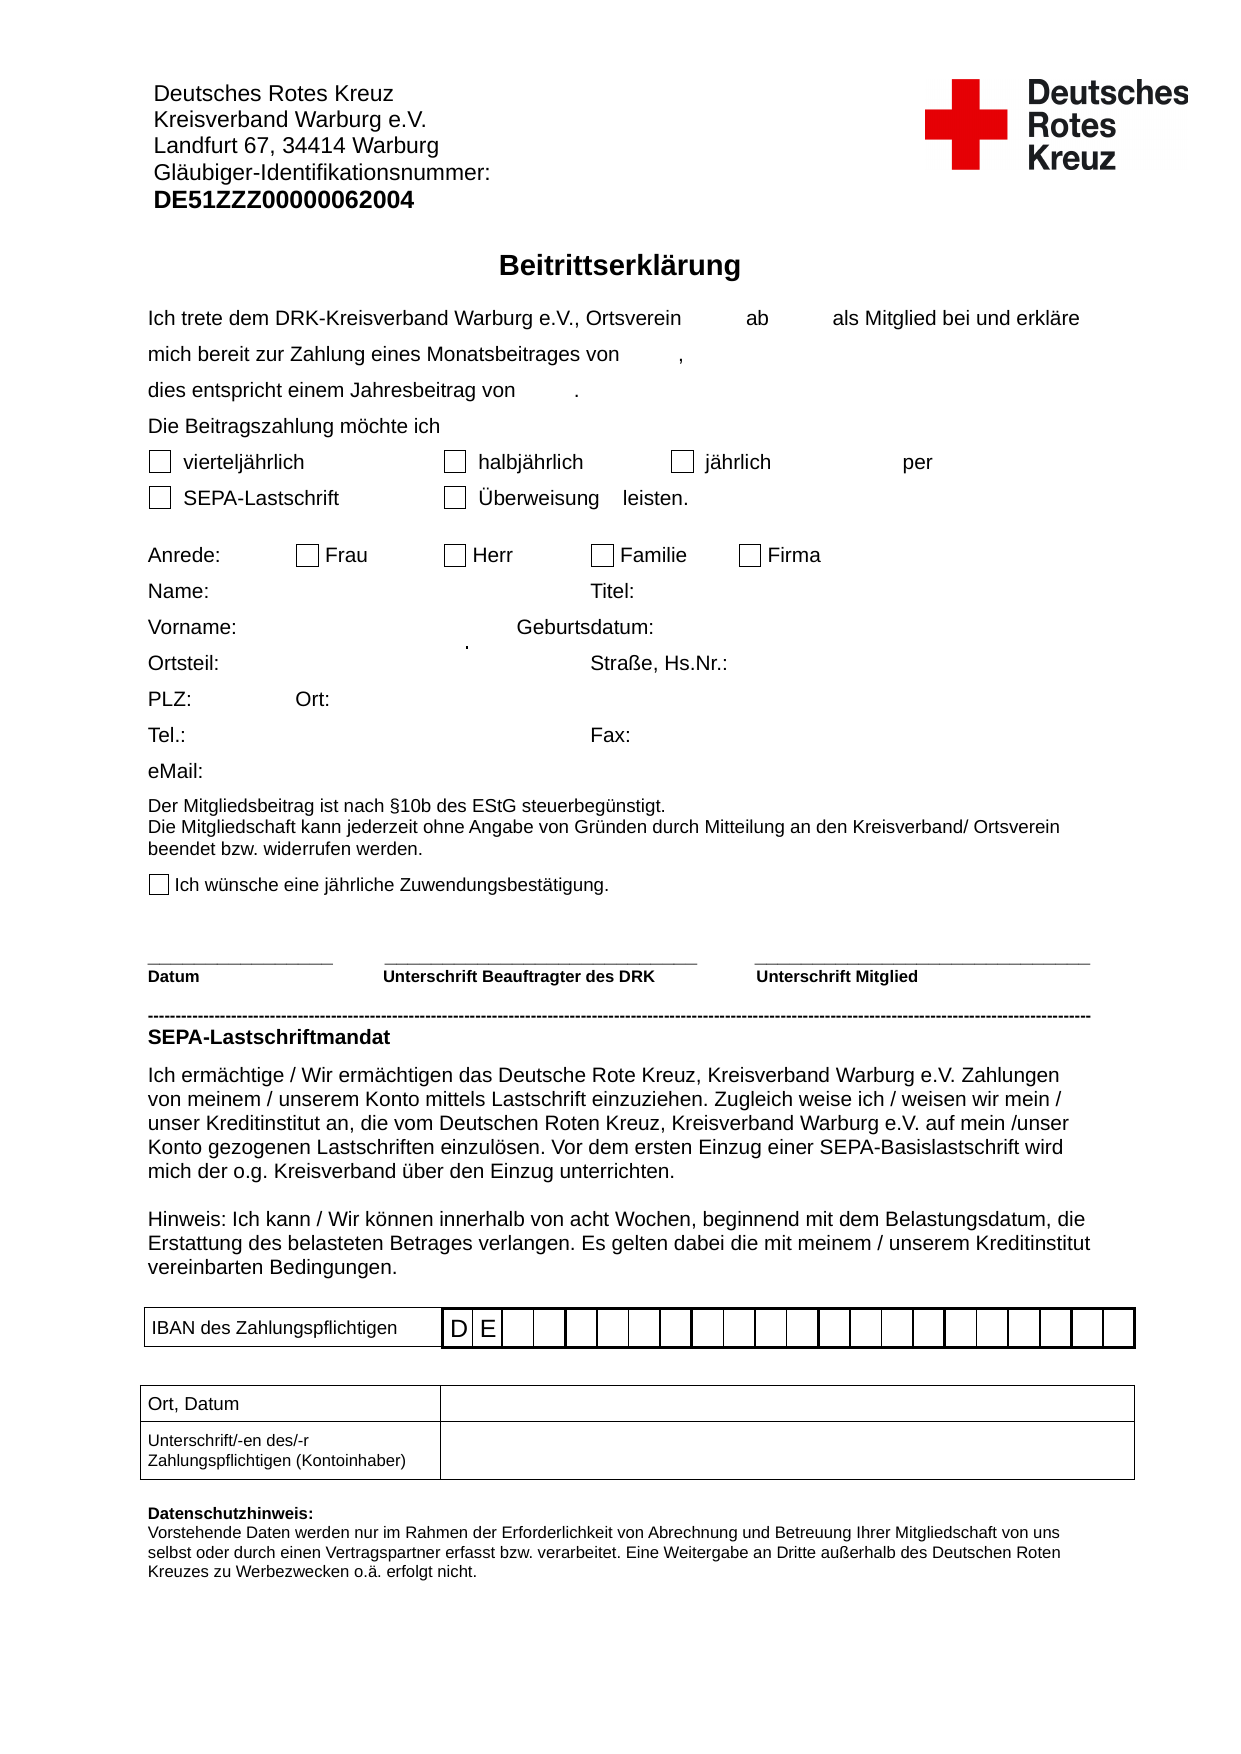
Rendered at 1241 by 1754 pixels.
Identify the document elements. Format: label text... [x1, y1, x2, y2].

table_header [977, 1310, 1007, 1346]
text PLZ: Ort: [148, 687, 1093, 711]
table_header [1073, 1310, 1102, 1346]
text Ich wünsche eine jährliche Zuwendungsbestätigung. [148, 873, 1093, 895]
text ________________ ___________________________ _____________________________ [148, 943, 1093, 967]
table_header E [473, 1310, 501, 1346]
text Vorname: Geburtsdatum: [148, 615, 1093, 639]
table_header [882, 1310, 912, 1346]
text Ich trete dem DRK-Kreisverband Warburg e.V., Ortsverein ab als Mitglied bei und erkläre mich bereit zur Zahlung eines Monatsbeitrages von , [148, 306, 1093, 366]
table_header [787, 1310, 817, 1346]
table_header [503, 1310, 533, 1346]
text Die Mitgliedschaft kann jederzeit ohne Angabe von Gründen durch Mitteilung an den Kreisverband/ Ortsverein beendet bzw. widerrufen werden. [148, 816, 1093, 859]
table_header [946, 1310, 976, 1346]
table_header [851, 1310, 881, 1346]
table_header Deutsches Rotes Kreuz Kreisverband Warburg e.V. Landfurt 67, 34414 Warburg Gläubiger-Identifikationsnummer: DE51ZZZ00000062004 [148, 74, 671, 219]
text SEPA-Lastschrift Überweisung leisten. [148, 485, 1093, 509]
table_header IBAN des Zahlungspflichtigen [145, 1308, 441, 1346]
text eMail: [148, 758, 1093, 782]
table_header [724, 1310, 754, 1346]
text SEPA-Lastschriftmandat [148, 1024, 1093, 1048]
table_header [756, 1310, 786, 1346]
table_header [441, 1386, 1134, 1421]
table_header [598, 1310, 628, 1346]
table_cell [441, 1422, 1134, 1479]
table_header [661, 1310, 690, 1346]
text Hinweis: Ich kann / Wir können innerhalb von acht Wochen, beginnend mit dem Belastungsdatum, die Erstattung des belasteten Betrages verlangen. Es gelten dabei die mit meinem / unserem Kreditinstitut vereinbarten Bedingungen. [148, 1207, 1093, 1278]
table_header [693, 1310, 723, 1346]
text Anrede: Frau Herr Familie Firma [148, 543, 1093, 567]
text Datenschutzhinweis: [148, 1504, 1093, 1523]
text dies entspricht einem Jahresbeitrag von . [148, 378, 1093, 402]
text Datum Unterschrift Beauftragter des DRK Unterschrift Mitglied [148, 967, 1093, 986]
table_header [914, 1310, 943, 1346]
table_header Ort, Datum [141, 1386, 440, 1421]
text -------------------------------------------------------------------------------------------------------------------------------------------------------------------------- [148, 1005, 1093, 1024]
text Name: Titel: [148, 579, 1093, 603]
table_header [671, 74, 1194, 219]
text Der Mitgliedsbeitrag ist nach §10b des EStG steuerbegünstigt. [148, 794, 1093, 816]
text Vorstehende Daten werden nur im Rahmen der Erforderlichkeit von Abrechnung und Betreuung Ihrer Mitgliedschaft von uns selbst oder durch einen Vertragspartner erfasst bzw. verarbeitet. Eine Weitergabe an Dritte außerhalb des Deutschen Roten Kreuzes zu Werbezwecken o.ä. erfolgt nicht. [148, 1523, 1093, 1581]
table_header [1104, 1310, 1133, 1346]
text Tel.: Fax: [148, 723, 1093, 747]
table_header [1041, 1310, 1070, 1346]
table_header [567, 1310, 596, 1346]
text Beitrittserklärung [148, 248, 1093, 282]
table_header D [444, 1310, 472, 1346]
text Ich ermächtige / Wir ermächtigen das Deutsche Rote Kreuz, Kreisverband Warburg e.V. Zahlungen von meinem / unserem Konto mittels Lastschrift einzuziehen. Zugleich weise ich / weisen wir mein / unser Kreditinstitut an, die vom Deutschen Roten Kreuz, Kreisverband Warburg e.V. auf mein /unser Konto gezogenen Lastschriften einzulösen. Vor dem ersten Einzug einer SEPA-Basislastschrift wird mich der o.g. Kreisverband über den Einzug unterrichten. [148, 1063, 1093, 1183]
text vierteljährlich halbjährlich jährlich per [148, 449, 1093, 473]
text Ortsteil: Straße, Hs.Nr.: [148, 651, 1093, 675]
table_header [629, 1310, 659, 1346]
text Die Beitragszahlung möchte ich [148, 413, 1093, 437]
table_header [534, 1310, 564, 1346]
table_header [1009, 1310, 1039, 1346]
table_header [820, 1310, 849, 1346]
table_cell Unterschrift/-en des/-r Zahlungspflichtigen (Kontoinhaber) [141, 1422, 440, 1479]
